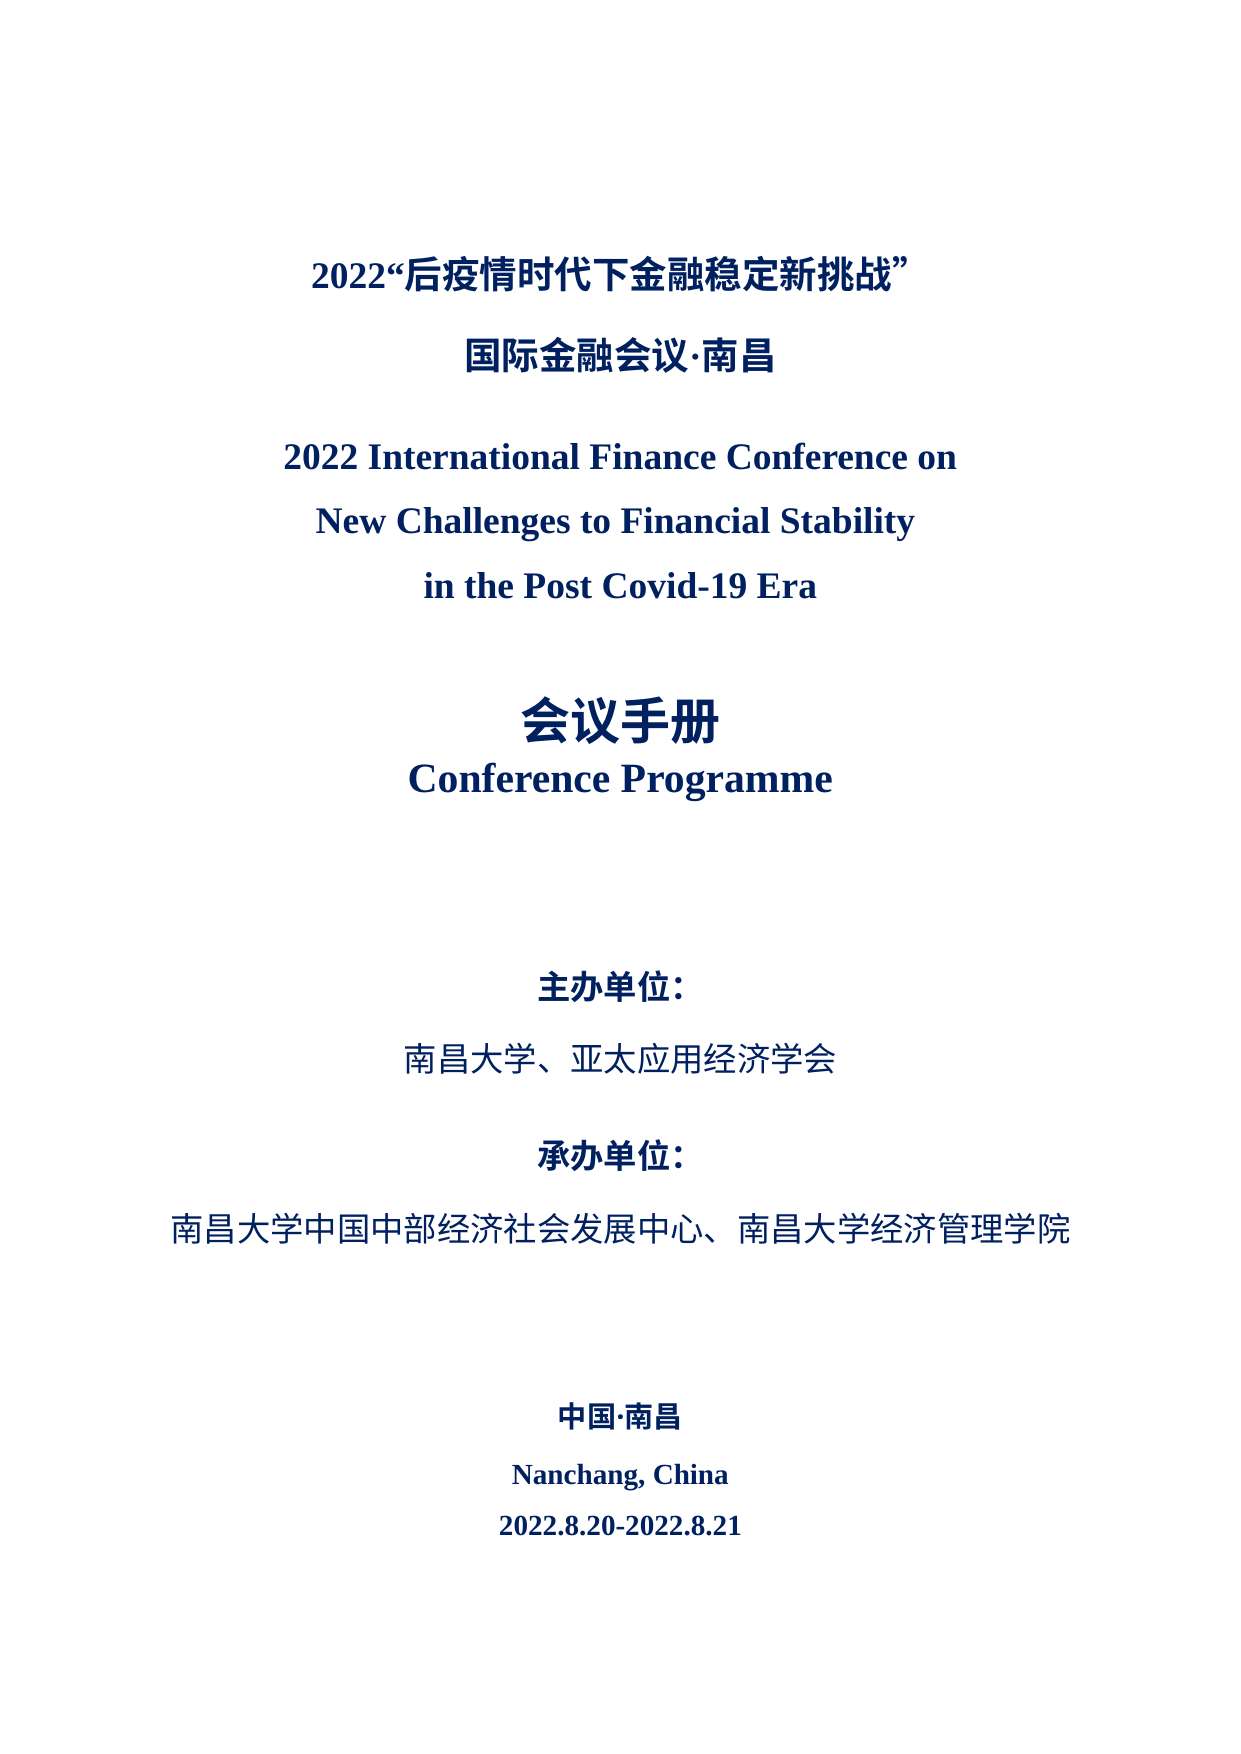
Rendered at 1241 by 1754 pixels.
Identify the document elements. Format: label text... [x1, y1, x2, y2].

text 2022 International Finance Conference on [165, 434, 1075, 477]
text Conference Programme [165, 754, 1075, 802]
text 2022“后疫情时代下金融稳定新挑战” [165, 245, 1075, 299]
text New Challenges to Financial Stability in the Post Covid-19 Era [165, 499, 1075, 607]
text Nanchang, China [165, 1457, 1075, 1491]
text 南昌大学中国中部经济社会发展中心、南昌大学经济管理学院 [165, 1202, 1075, 1251]
text 主办单位： [165, 961, 1075, 1009]
text 南昌大学、亚太应用经济学会 [165, 1033, 1075, 1081]
text 2022.8.20-2022.8.21 [165, 1508, 1075, 1541]
text 国际金融会议·南昌 [165, 326, 1075, 380]
text 会议手册 [165, 682, 1075, 754]
text 承办单位： [165, 1130, 1075, 1178]
text 中国·南昌 [165, 1394, 1075, 1436]
